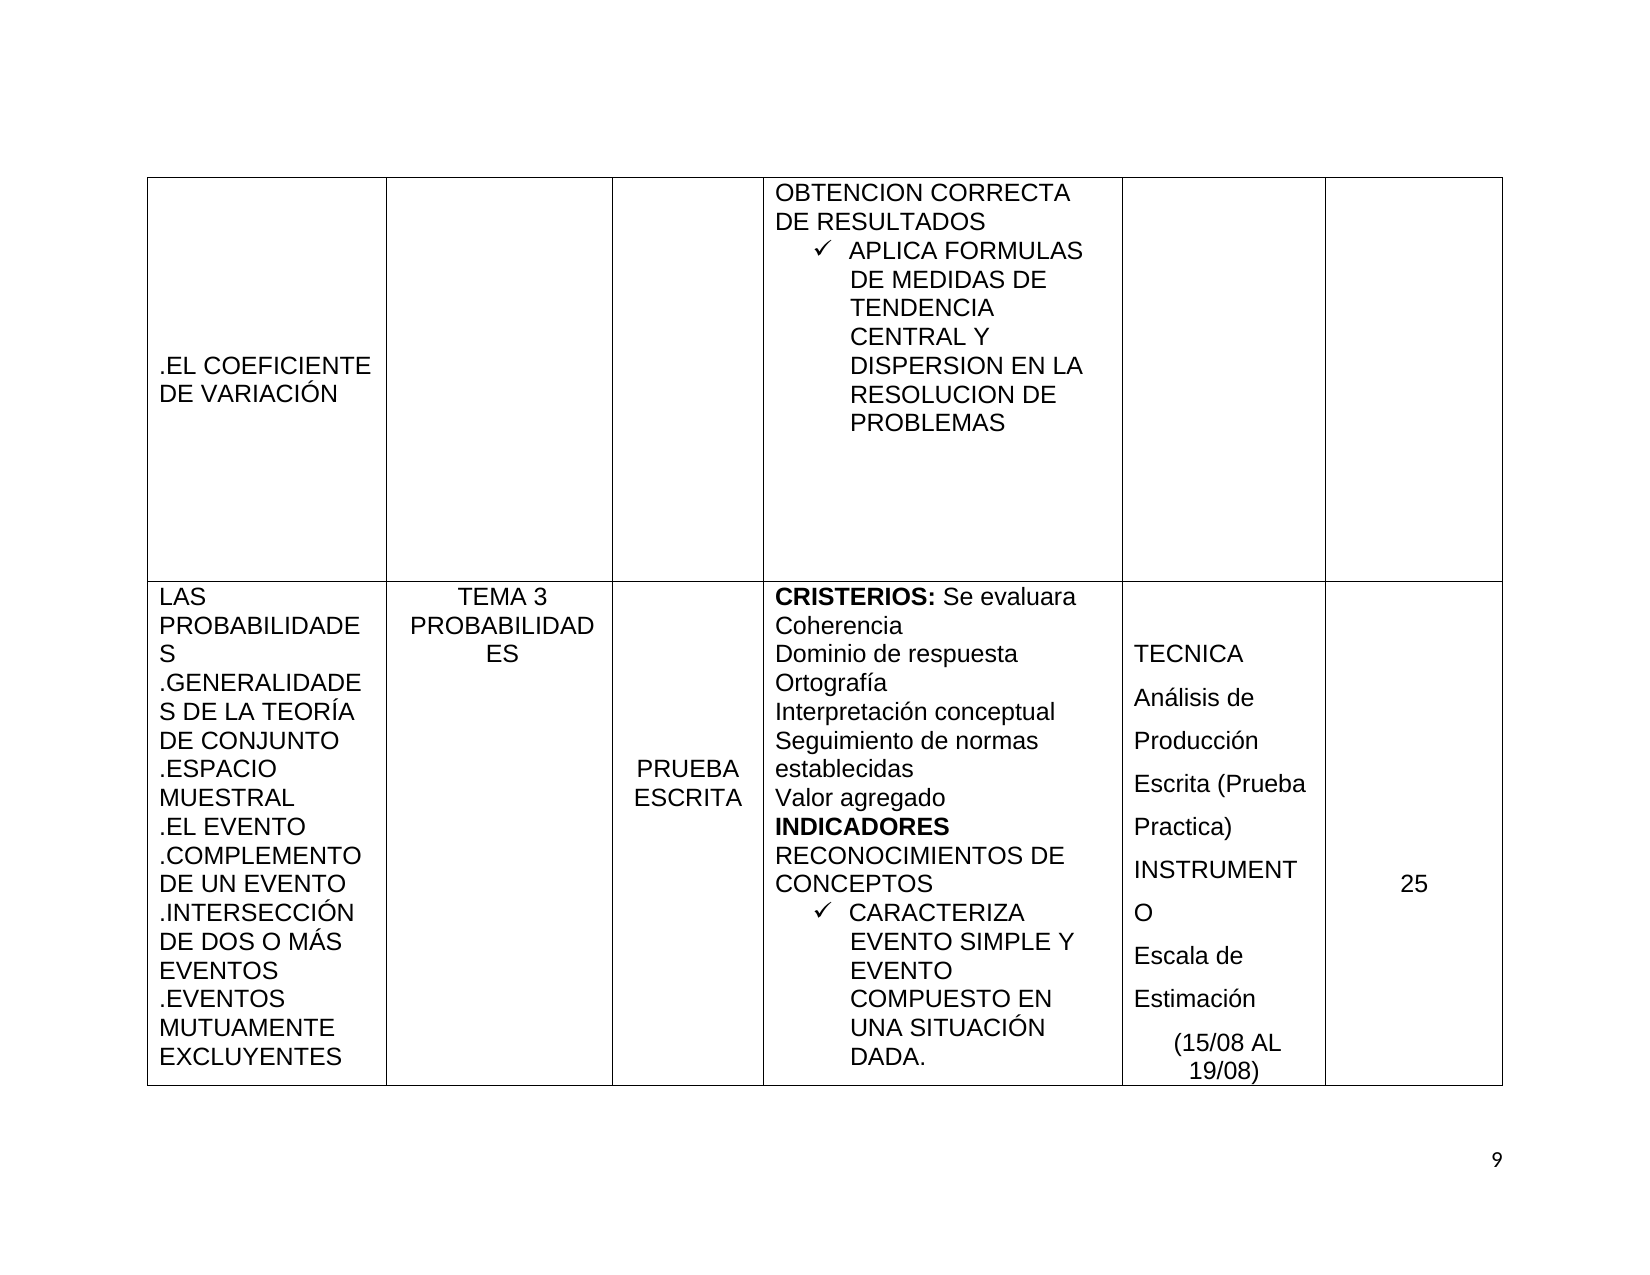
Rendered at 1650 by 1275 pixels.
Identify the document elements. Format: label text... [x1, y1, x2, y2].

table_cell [1123, 582, 1325, 1085]
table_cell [148, 582, 386, 1085]
table_cell PRUEBA ESCRITA [613, 582, 763, 1085]
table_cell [387, 582, 612, 1085]
table_cell [1326, 178, 1502, 581]
table_cell 25 [1326, 582, 1502, 1085]
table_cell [764, 582, 1122, 1085]
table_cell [764, 178, 1122, 581]
table_cell [613, 178, 763, 581]
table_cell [148, 178, 386, 581]
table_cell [1123, 178, 1325, 581]
table_cell [387, 178, 612, 581]
